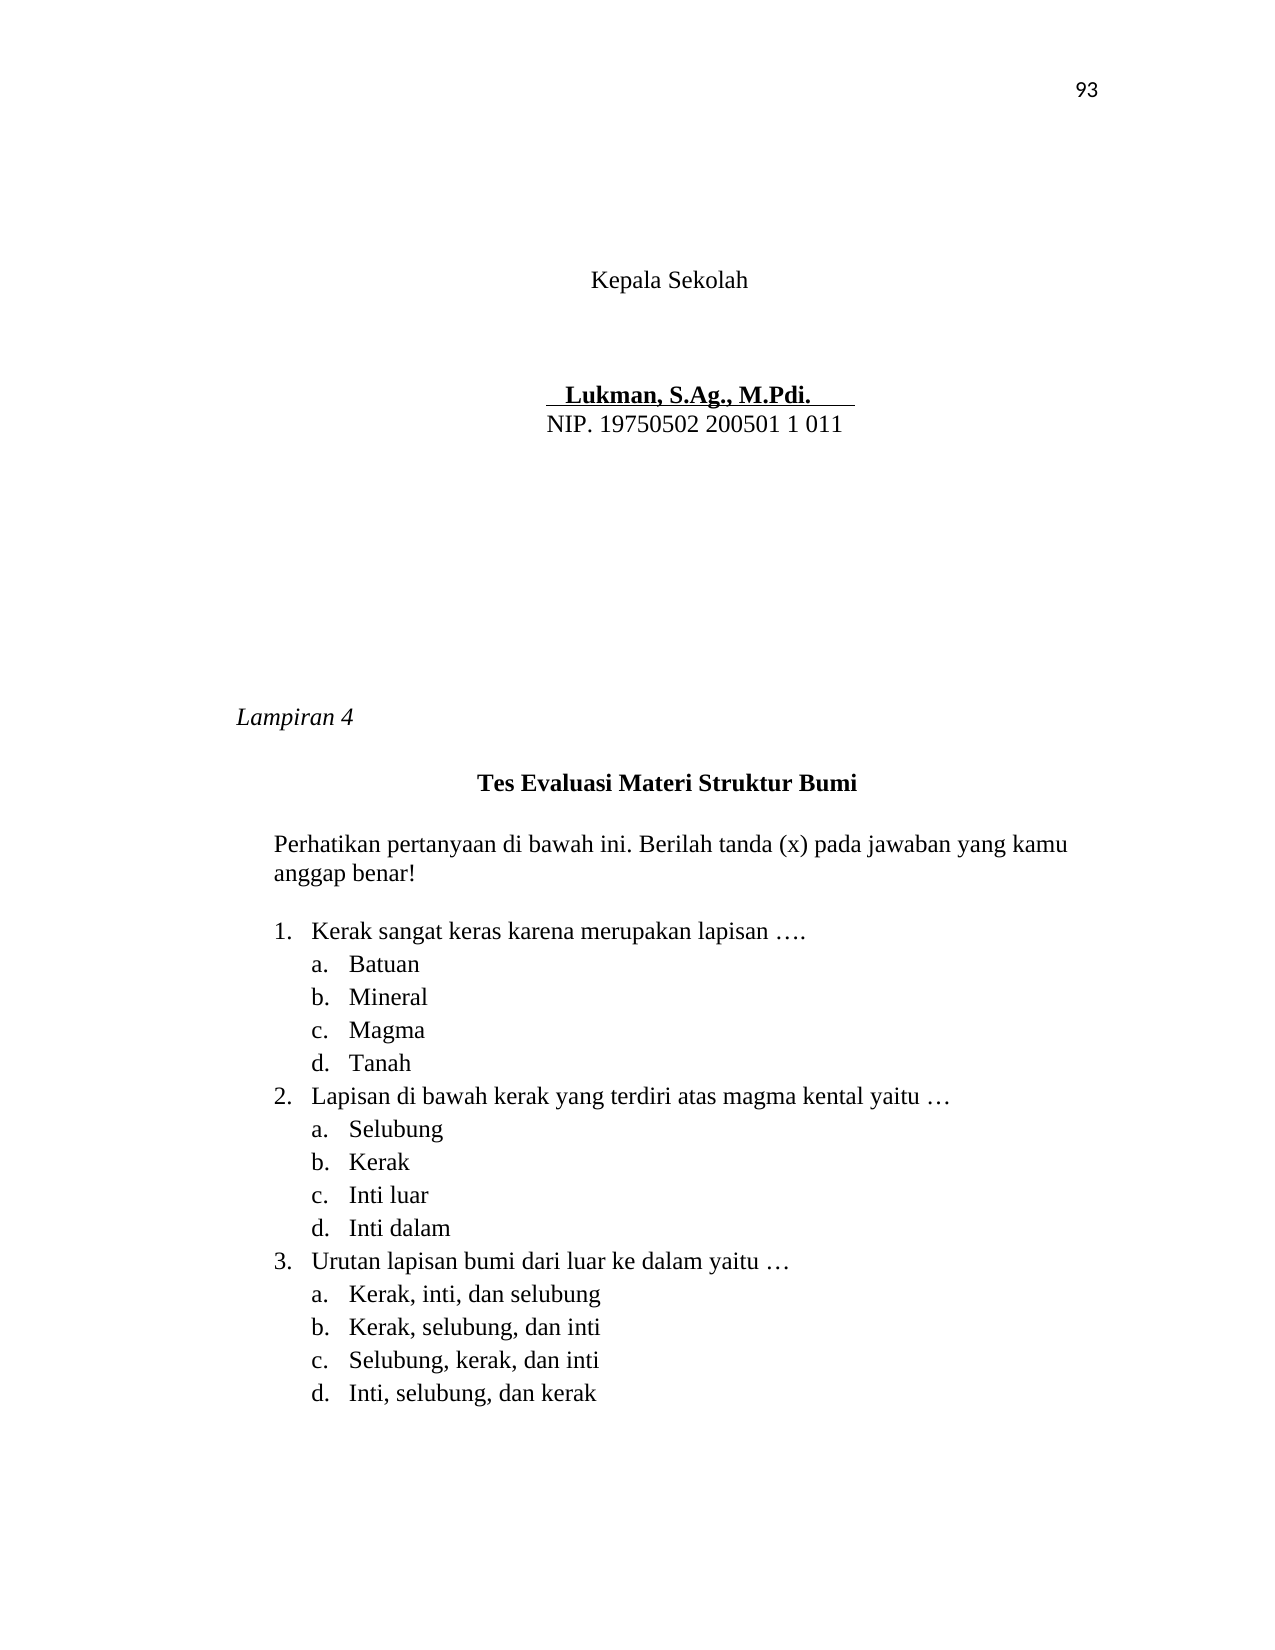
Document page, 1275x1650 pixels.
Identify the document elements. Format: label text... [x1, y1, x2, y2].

list Magma [311, 1015, 1098, 1043]
text Lampiran 4 [236, 702, 1098, 730]
list Kerak sangat keras karena merupakan lapisan …. [274, 916, 1098, 944]
list Kepala Sekolah [461, 265, 1098, 294]
list Inti dalam [311, 1213, 1098, 1242]
list Inti, selubung, dan kerak [311, 1378, 1098, 1407]
list Perhatikan pertanyaan di bawah ini. Berilah tanda (x) pada jawaban yang kamu anggap benar! [274, 829, 1098, 887]
list Tanah [311, 1048, 1098, 1077]
text Lukman, S.Ag., M.Pdi. [546, 380, 1098, 409]
list Kerak, selubung, dan inti [311, 1312, 1098, 1341]
list Kerak [311, 1147, 1098, 1176]
text Tes Evaluasi Materi Struktur Bumi [236, 768, 1098, 796]
list Batuan [311, 949, 1098, 977]
list Kerak, inti, dan selubung [311, 1279, 1098, 1308]
list Selubung [311, 1114, 1098, 1143]
list Selubung, kerak, dan inti [311, 1345, 1098, 1374]
text NIP. 19750502 200501 1 011 [546, 409, 1098, 437]
list Urutan lapisan bumi dari luar ke dalam yaitu … [274, 1246, 1098, 1275]
list Inti luar [311, 1180, 1098, 1209]
list Lapisan di bawah kerak yang terdiri atas magma kental yaitu … [274, 1081, 1098, 1109]
list Mineral [311, 982, 1098, 1011]
